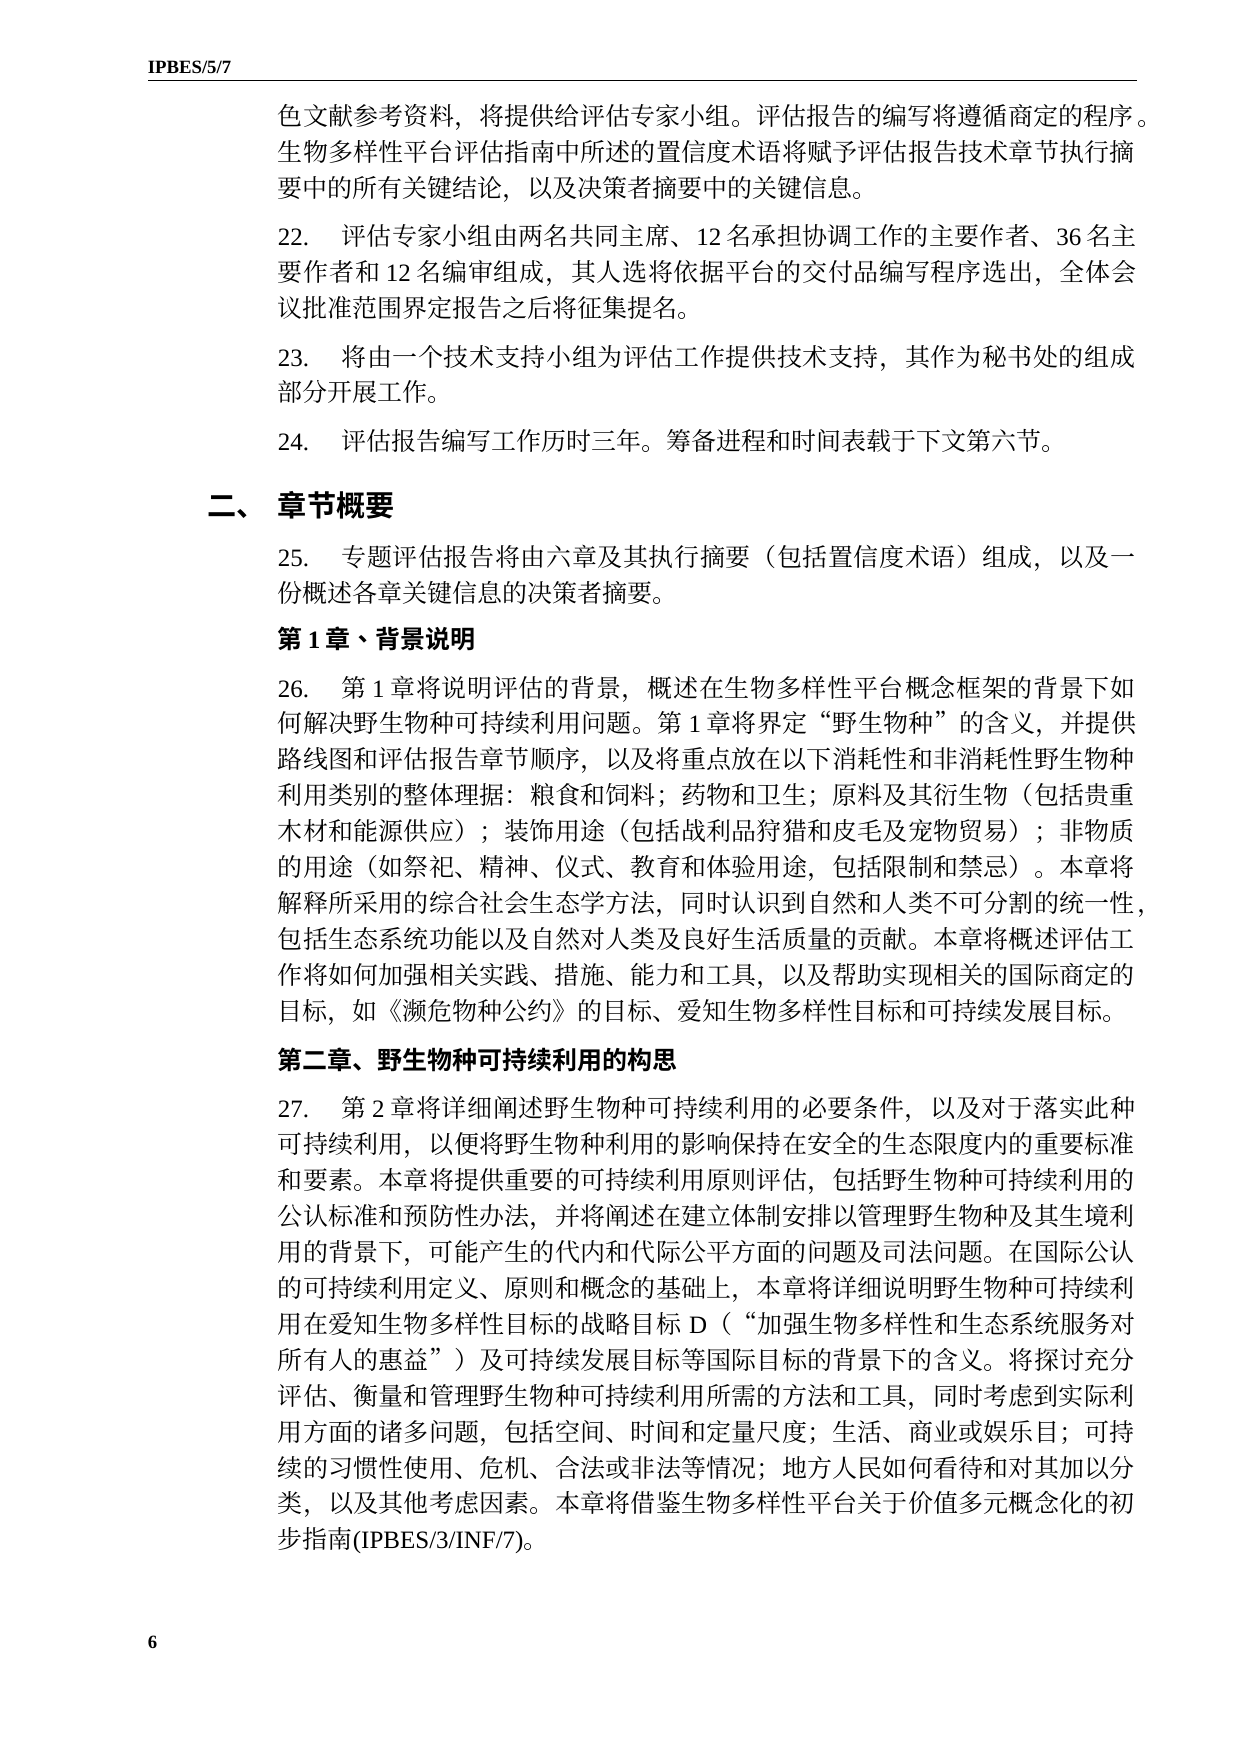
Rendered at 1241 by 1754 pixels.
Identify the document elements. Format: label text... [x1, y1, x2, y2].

list 第1章将说明评估的背景，概述在生物多样性平台概念框架的背景下如何解决野生物种可持续利用问题。第1章将界定“野生物种”的含义，并提供路线图和评估报告章节顺序，以及将重点放在以下消耗性和非消耗性野生物种利用类别的整体理据：粮食和饲料；药物和卫生；原料及其衍生物（包括贵重木材和能源供应）；装饰用途（包括战利品狩猎和皮毛及宠物贸易）；非物质的用途（如祭祀、精神、仪式、教育和体验用途，包括限制和禁忌）。本章将解释所采用的综合社会生态学方法，同时认识到自然和人类不可分割的统一性，包括生态系统功能以及自然对人类及良好生活质量的贡献。本章将概述评估工作将如何加强相关实践、措施、能力和工具，以及帮助实现相关的国际商定的目标，如《濒危物种公约》的目标、爱知生物多样性目标和可持续发展目标。 [278, 668, 1137, 1028]
list 专题评估报告将由六章及其执行摘要（包括置信度术语）组成，以及一份概述各章关键信息的决策者摘要。 [278, 537, 1137, 609]
list 评估专家小组由两名共同主席、12名承担协调工作的主要作者、36名主要作者和12名编审组成，其人选将依据平台的交付品编写程序选出，全体会议批准范围界定报告之后将征集提名。 [278, 217, 1137, 325]
text 二、 章节概要 [207, 482, 1107, 525]
list 第2章将详细阐述野生物种可持续利用的必要条件，以及对于落实此种可持续利用，以便将野生物种利用的影响保持在安全的生态限度内的重要标准和要素。本章将提供重要的可持续利用原则评估，包括野生物种可持续利用的公认标准和预防性办法，并将阐述在建立体制安排以管理野生物种及其生境利用的背景下，可能产生的代内和代际公平方面的问题及司法问题。在国际公认的可持续利用定义、原则和概念的基础上，本章将详细说明野生物种可持续利用在爱知生物多样性目标的战略目标 D（“加强生物多样性和生态系统服务对所有人的惠益”）及可持续发展目标等国际目标的背景下的含义。将探讨充分评估、衡量和管理野生物种可持续利用所需的方法和工具，同时考虑到实际利用方面的诸多问题，包括空间、时间和定量尺度；生活、商业或娱乐目；可持续的习惯性使用、危机、合法或非法等情况；地方人民如何看待和对其加以分类，以及其他考虑因素。本章将借鉴生物多样性平台关于价值多元概念化的初步指南(IPBES/3/INF/7)。 [278, 1089, 1137, 1556]
list 评估报告编写工作历时三年。筹备进程和时间表载于下文第六节。 [278, 422, 1137, 457]
list 将由一个技术支持小组为评估工作提供技术支持，其作为秘书处的组成部分开展工作。 [278, 337, 1137, 409]
text 第二章、野生物种可持续利用的构思 [148, 1040, 1107, 1076]
text 第1章、背景说明 [148, 622, 1107, 656]
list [278, 97, 1137, 204]
